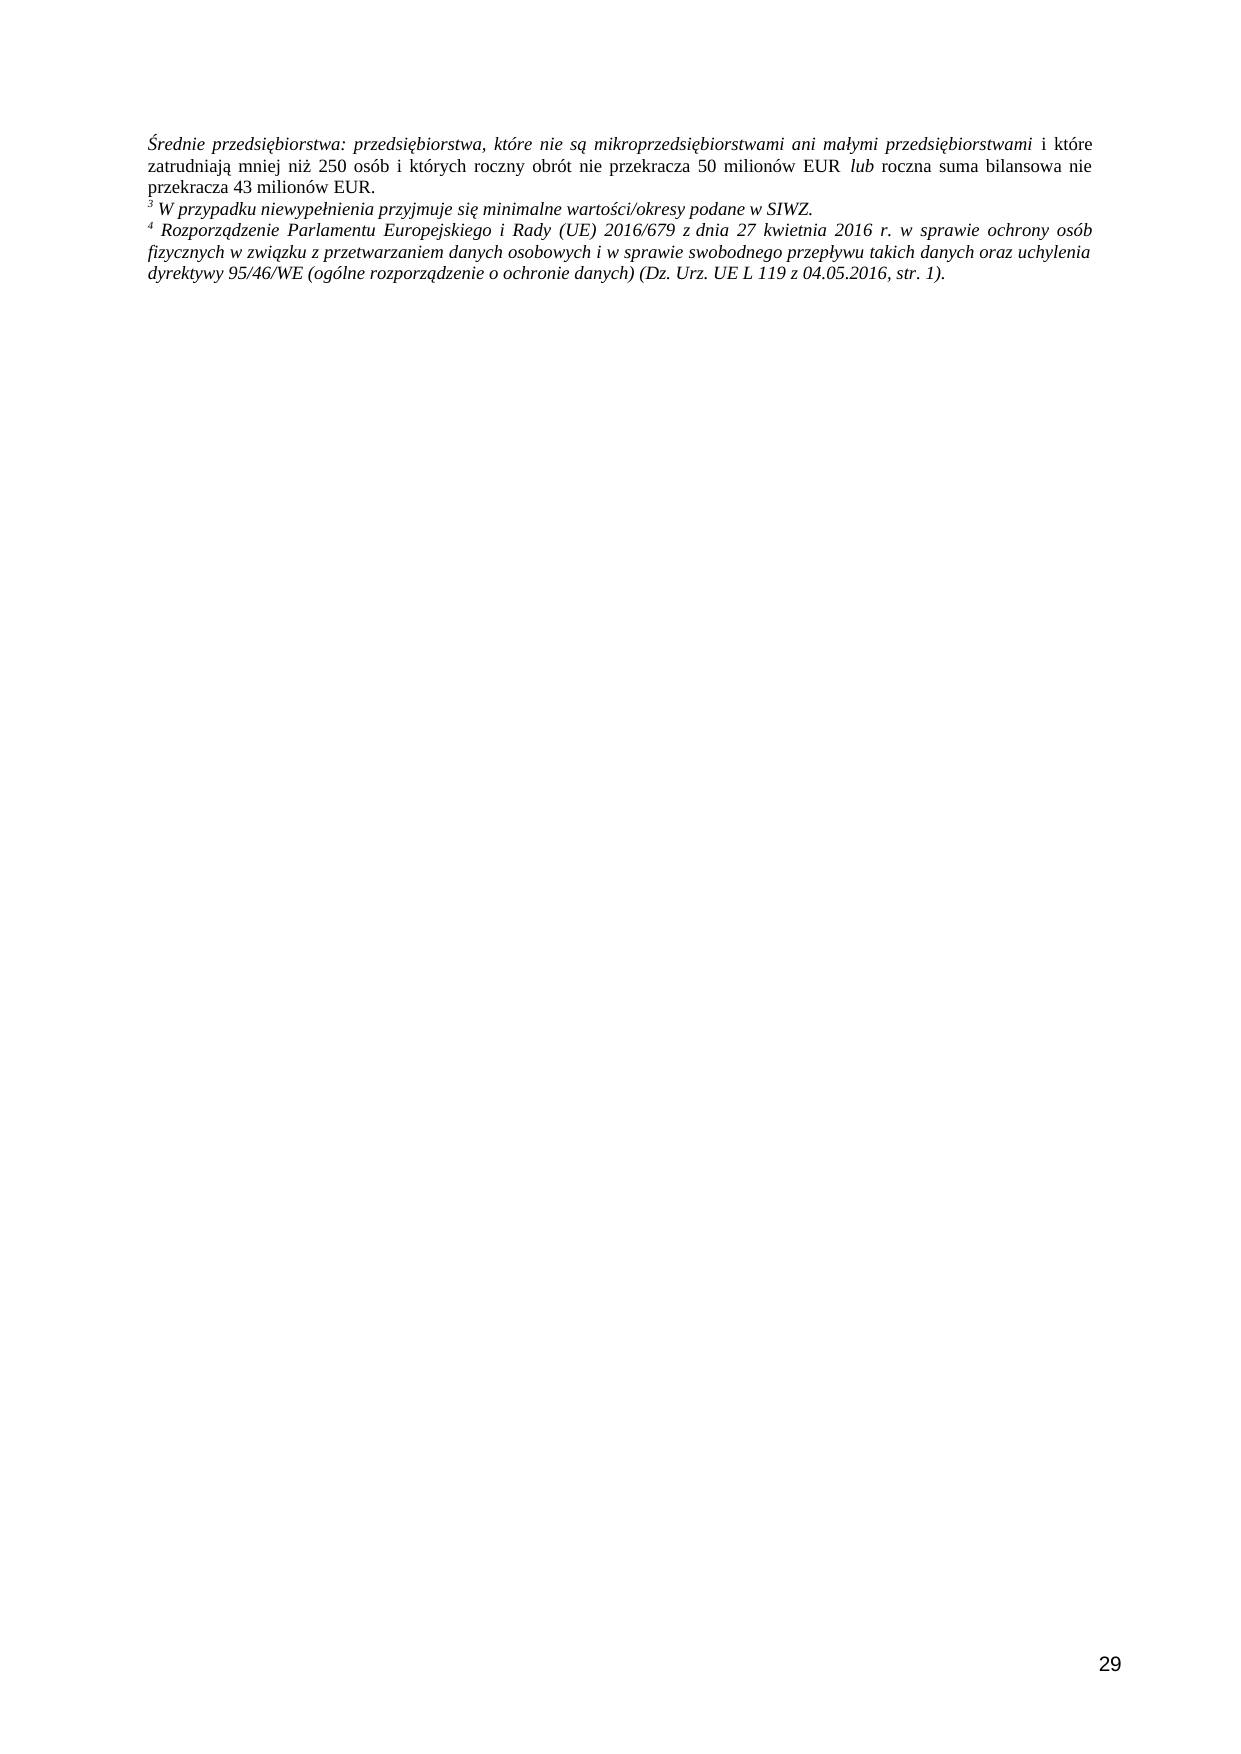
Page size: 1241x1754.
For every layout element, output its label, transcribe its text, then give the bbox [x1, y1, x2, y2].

text 3 W przypadku niewypełnienia przyjmuje się minimalne wartości/okresy podane w SIWZ. [148, 198, 1092, 219]
text Średnie przedsiębiorstwa: przedsiębiorstwa, które nie są mikroprzedsiębiorstwami ani małymi przedsiębiorstwami i które zatrudniają mniej niż 250 osób i których roczny obrót nie przekracza 50 milionów EUR lub roczna suma bilansowa nie przekracza 43 milionów EUR. [148, 133, 1092, 198]
text 4 Rozporządzenie Parlamentu Europejskiego i Rady (UE) 2016/679 z dnia 27 kwietnia 2016 r. w sprawie ochrony osób fizycznych w związku z przetwarzaniem danych osobowych i w sprawie swobodnego przepływu takich danych oraz uchylenia dyrektywy 95/46/WE (ogólne rozporządzenie o ochronie danych) (Dz. Urz. UE L 119 z 04.05.2016, str. 1). [148, 219, 1092, 284]
